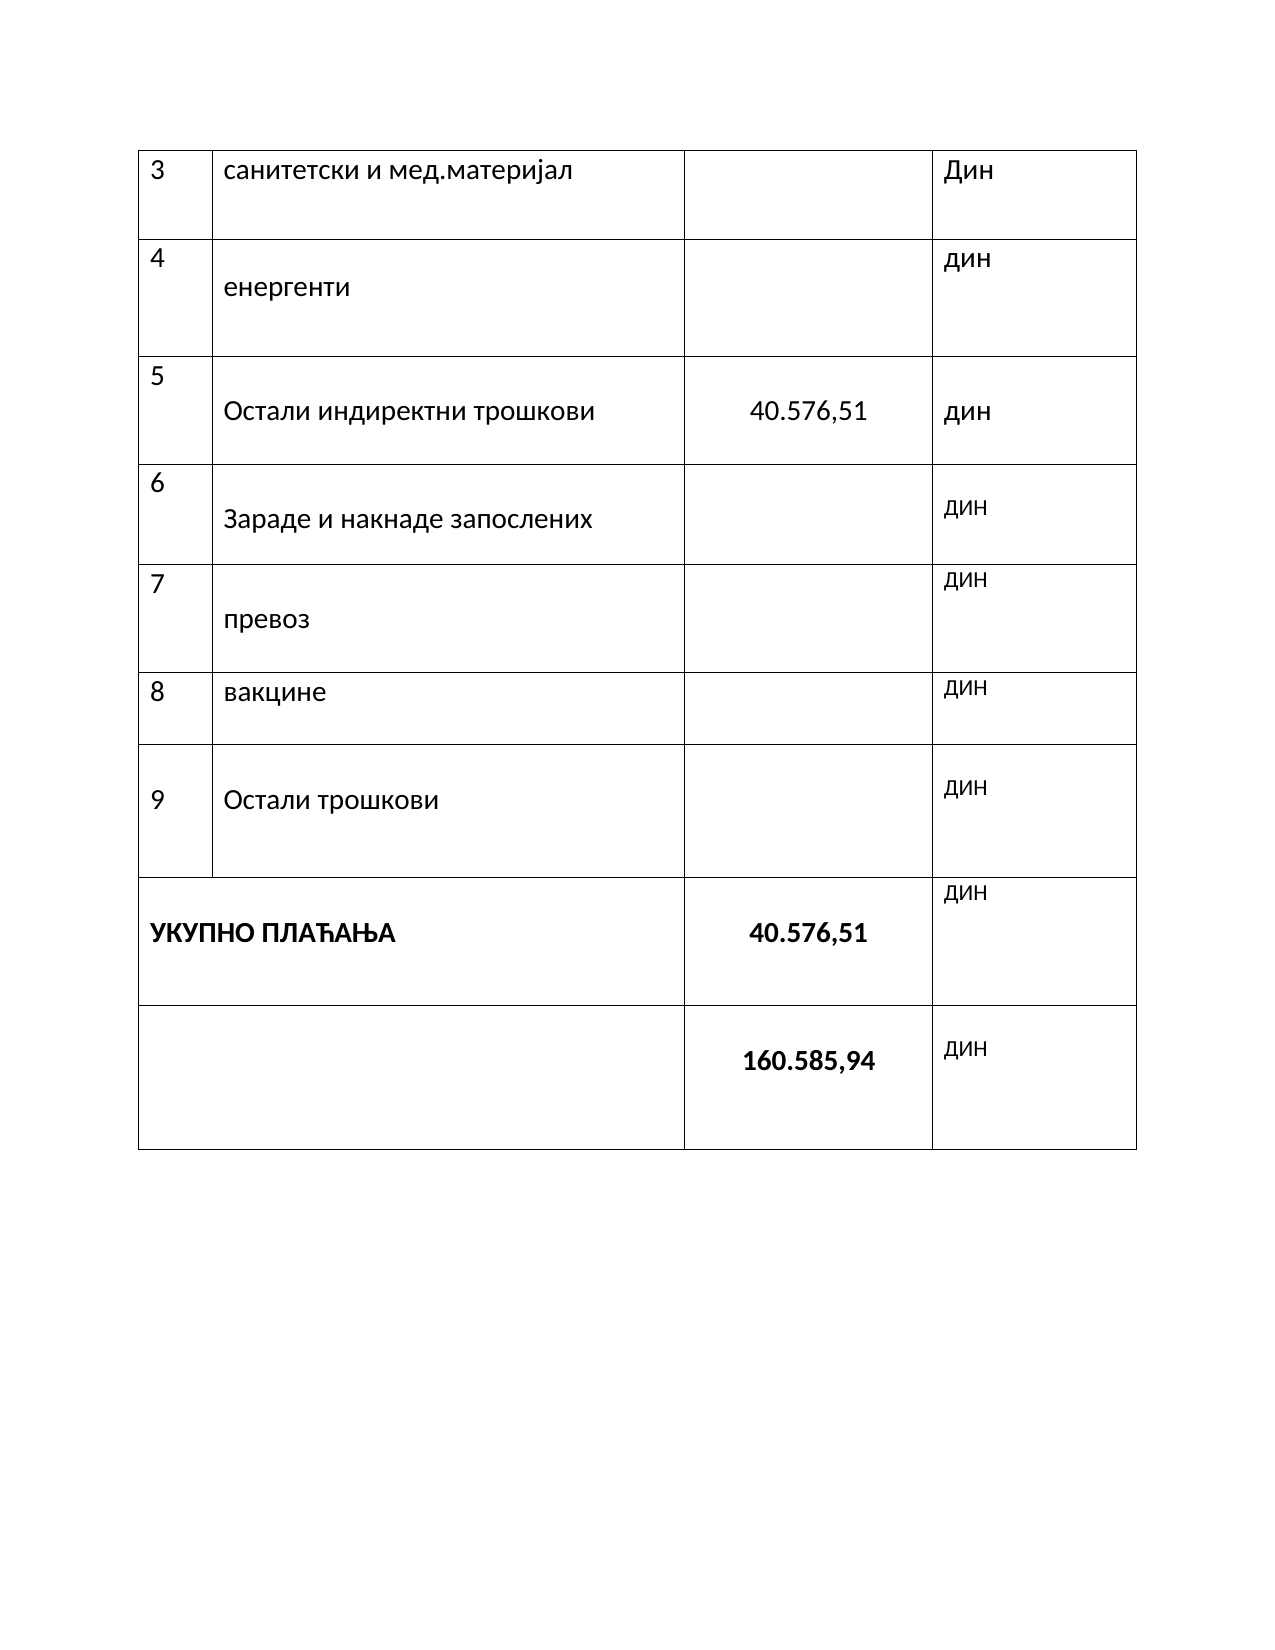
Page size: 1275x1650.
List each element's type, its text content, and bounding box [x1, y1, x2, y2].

table_cell 6 [139, 465, 212, 564]
table_cell 3 [139, 151, 212, 238]
table_cell 9 [139, 745, 212, 877]
table_cell [685, 240, 932, 356]
table_cell санитетски и мед.материјал [213, 151, 684, 238]
table_cell [685, 565, 932, 672]
table_cell [139, 1006, 684, 1148]
table_cell ДИН [933, 878, 1136, 1005]
table_cell 4 [139, 240, 212, 356]
table_cell 160.585,94 [685, 1006, 932, 1148]
table_cell вакцине [213, 673, 684, 744]
table_cell [685, 151, 932, 238]
table_cell дин [933, 357, 1136, 463]
table_cell 40.576,51 [685, 357, 932, 463]
table_cell ДИН [933, 465, 1136, 564]
table_cell [685, 465, 932, 564]
table_cell превоз [213, 565, 684, 672]
table_cell Дин [933, 151, 1136, 238]
table_cell енергенти [213, 240, 684, 356]
table_cell ДИН [933, 1006, 1136, 1148]
table_cell дин [933, 240, 1136, 356]
table_cell ДИН [933, 673, 1136, 744]
table_cell ДИН [933, 565, 1136, 672]
table_cell [685, 673, 932, 744]
table_cell 8 [139, 673, 212, 744]
table_cell ДИН [933, 745, 1136, 877]
table_cell 5 [139, 357, 212, 463]
table_cell 40.576,51 [685, 878, 932, 1005]
table_cell Остали индиректни трошкови [213, 357, 684, 463]
table_cell Зараде и накнаде запослених [213, 465, 684, 564]
table_cell [685, 745, 932, 877]
table_cell Остали трошкови [213, 745, 684, 877]
table_cell УКУПНО ПЛАЋАЊА [139, 878, 684, 1005]
table_cell 7 [139, 565, 212, 672]
